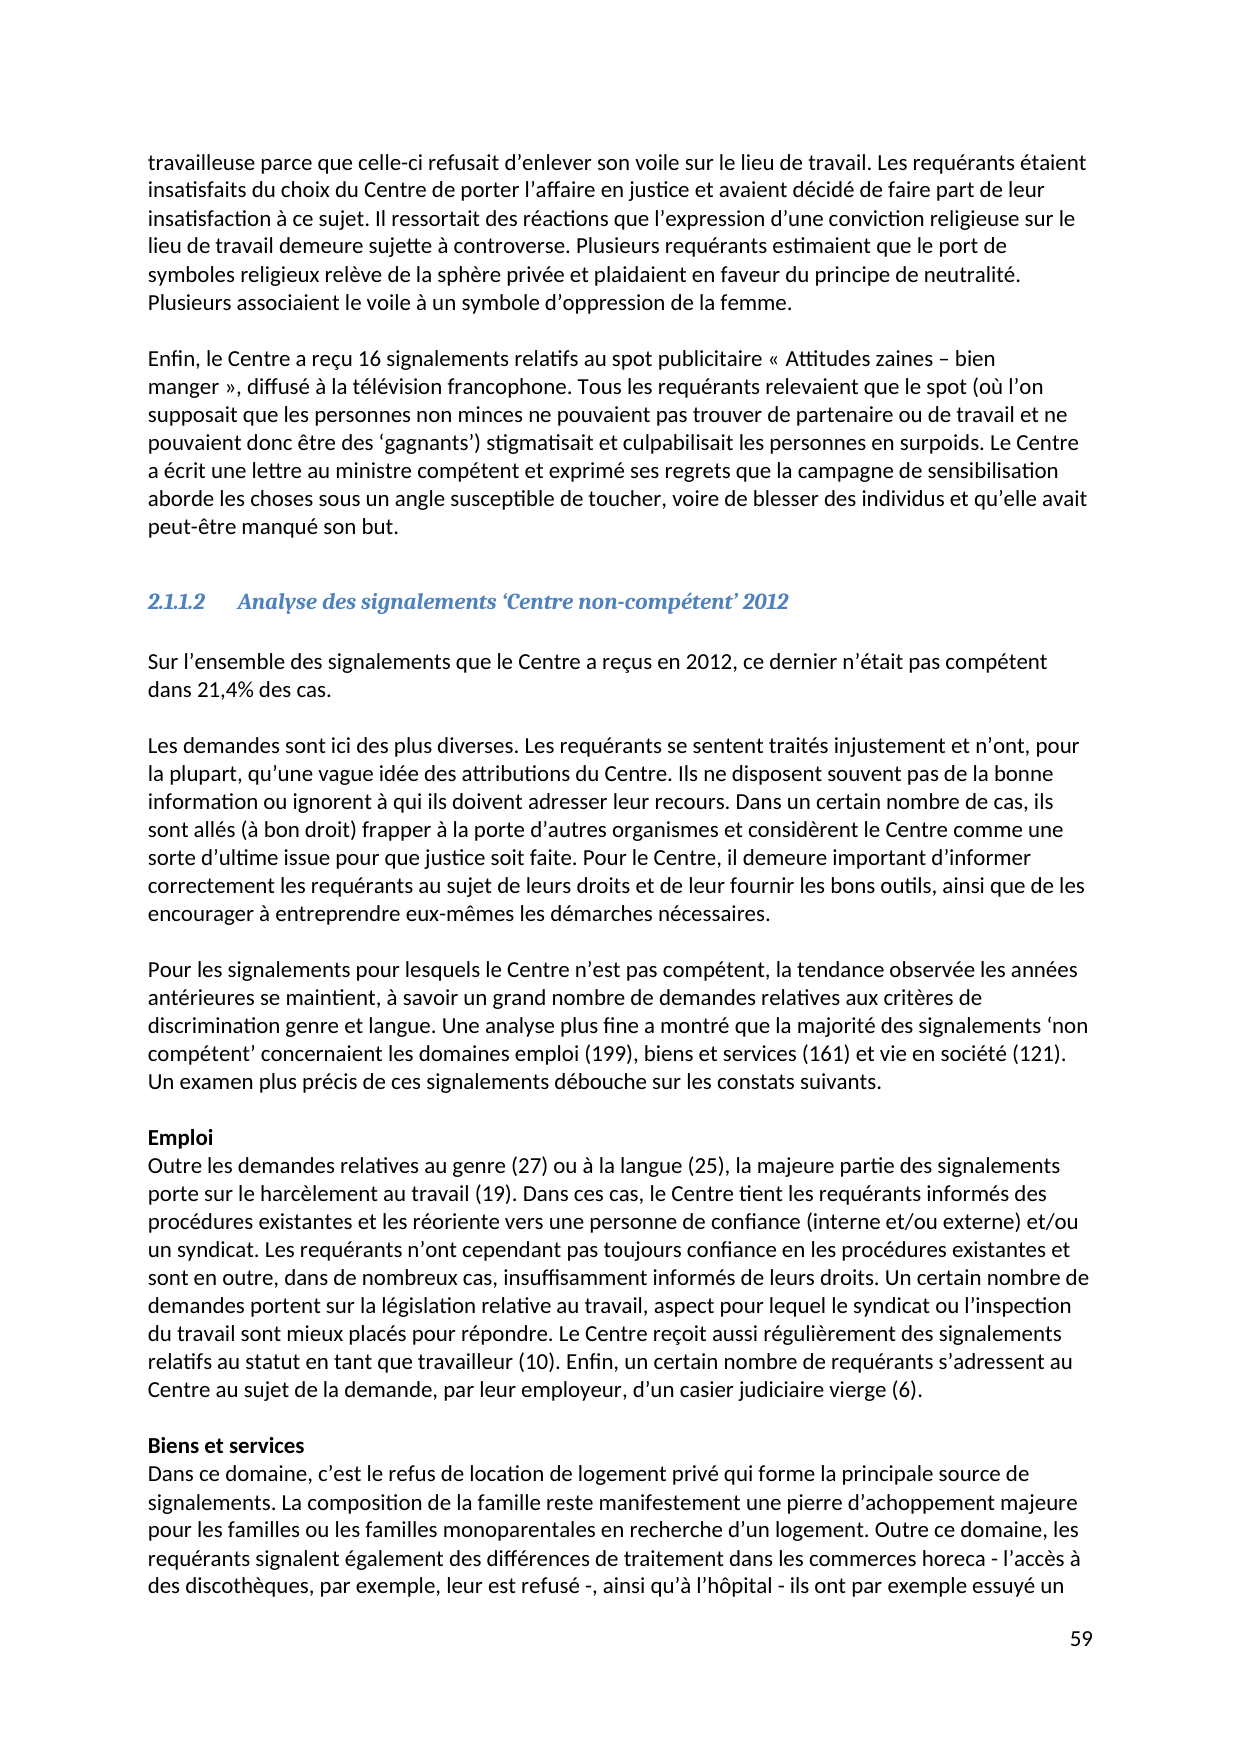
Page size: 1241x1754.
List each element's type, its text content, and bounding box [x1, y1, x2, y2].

text Biens et services [148, 1432, 1093, 1459]
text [148, 1459, 1093, 1600]
text Emploi [148, 1123, 1093, 1151]
text Enfin, le Centre a reçu 16 signalements relatifs au spot publicitaire « Attitudes zaines – bien manger », diffusé à la télévision francophone. Tous les requérants relevaient que le spot (où l’on supposait que les personnes non minces ne pouvaient pas trouver de partenaire ou de travail et ne pouvaient donc être des ‘gagnants’) stigmatisait et culpabilisait les personnes en surpoids. Le Centre a écrit une lettre au ministre compétent et exprimé ses regrets que la campagne de sensibilisation aborde les choses sous un angle susceptible de toucher, voire de blesser des individus et qu’elle avait peut-être manqué son but. [148, 344, 1093, 540]
text Pour les signalements pour lesquels le Centre n’est pas compétent, la tendance observée les années antérieures se maintient, à savoir un grand nombre de demandes relatives aux critères de discrimination genre et langue. Une analyse plus fine a montré que la majorité des signalements ‘non compétent’ concernaient les domaines emploi (199), biens et services (161) et vie en société (121). Un examen plus précis de ces signalements débouche sur les constats suivants. [148, 955, 1093, 1095]
text Sur l’ensemble des signalements que le Centre a reçus en 2012, ce dernier n’était pas compétent dans 21,4% des cas. [148, 647, 1093, 703]
subtitle Analyse des signalements ‘Centre non-compétent’ 2012 [148, 589, 1093, 615]
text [148, 148, 1093, 316]
text Les demandes sont ici des plus diverses. Les requérants se sentent traités injustement et n’ont, pour la plupart, qu’une vague idée des attributions du Centre. Ils ne disposent souvent pas de la bonne information ou ignorent à qui ils doivent adresser leur recours. Dans un certain nombre de cas, ils sont allés (à bon droit) frapper à la porte d’autres organismes et considèrent le Centre comme une sorte d’ultime issue pour que justice soit faite. Pour le Centre, il demeure important d’informer correctement les requérants au sujet de leurs droits et de leur fournir les bons outils, ainsi que de les encourager à entreprendre eux-mêmes les démarches nécessaires. [148, 731, 1093, 927]
text Outre les demandes relatives au genre (27) ou à la langue (25), la majeure partie des signalements porte sur le harcèlement au travail (19). Dans ces cas, le Centre tient les requérants informés des procédures existantes et les réoriente vers une personne de confiance (interne et/ou externe) et/ou un syndicat. Les requérants n’ont cependant pas toujours confiance en les procédures existantes et sont en outre, dans de nombreux cas, insuffisamment informés de leurs droits. Un certain nombre de demandes portent sur la législation relative au travail, aspect pour lequel le syndicat ou l’inspection du travail sont mieux placés pour répondre. Le Centre reçoit aussi régulièrement des signalements relatifs au statut en tant que travailleur (10). Enfin, un certain nombre de requérants s’adressent au Centre au sujet de la demande, par leur employeur, d’un casier judiciaire vierge (6). [148, 1151, 1093, 1403]
